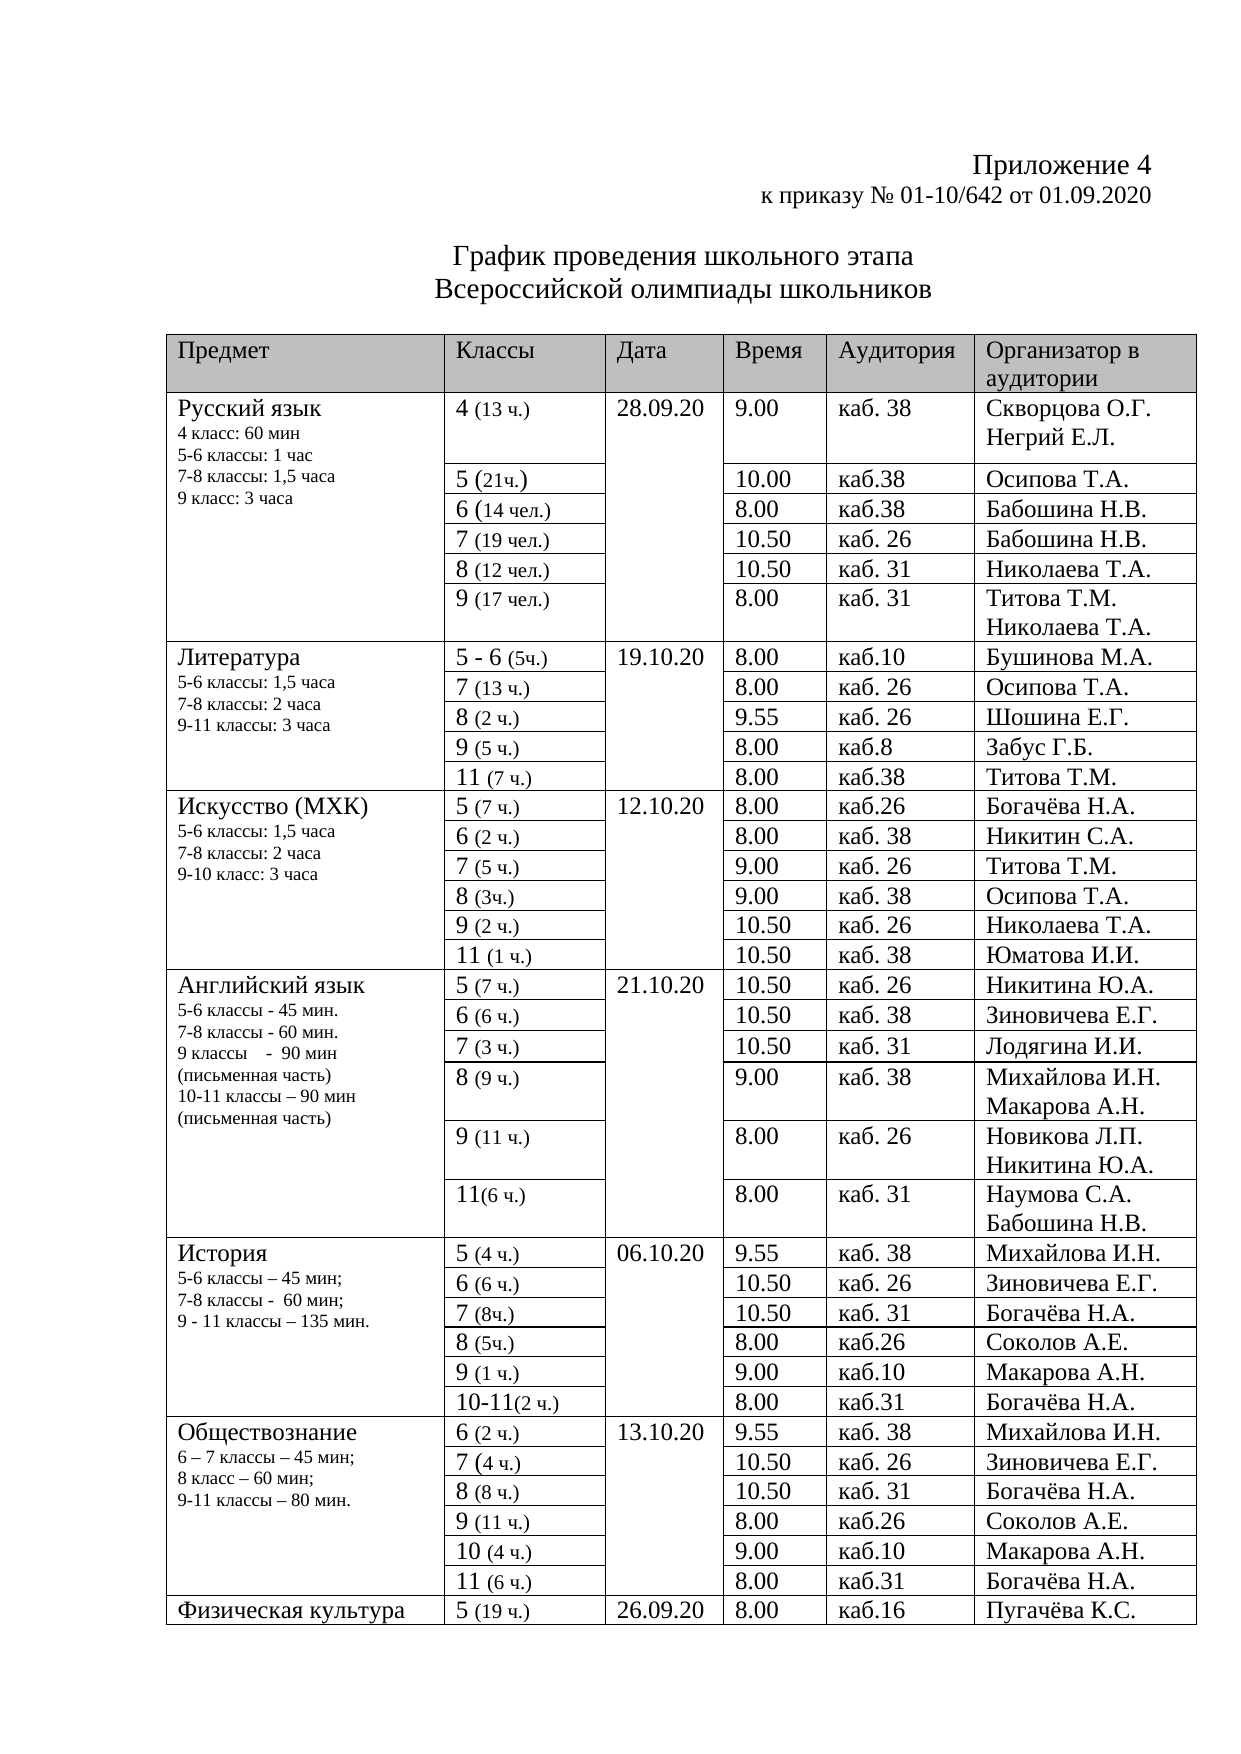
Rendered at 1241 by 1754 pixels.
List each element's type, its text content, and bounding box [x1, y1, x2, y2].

table_cell Бабошина Н.В. [975, 494, 1196, 523]
table_cell 12.10.20 [606, 791, 723, 969]
table_cell Осипова Т.А. [975, 881, 1196, 909]
table_cell Зиновичева Е.Г. [975, 1000, 1196, 1030]
table_cell 7 (5 ч.) [445, 851, 605, 880]
table_cell каб.38 [827, 464, 974, 493]
table_cell 10.50 [724, 524, 826, 553]
table_cell Михайлова И.Н. Макарова А.Н. [975, 1063, 1196, 1120]
table_cell 9 (2 ч.) [445, 911, 605, 939]
table_cell каб. 38 [827, 1063, 974, 1120]
table_cell 10.50 [724, 1000, 826, 1030]
table_cell 5 (7 ч.) [445, 791, 605, 820]
table_cell 26.09.20 [606, 1596, 723, 1624]
table_cell Литература 5-6 классы: 1,5 часа 7-8 классы: 2 часа 9-11 классы: 3 часа [167, 642, 444, 790]
table_cell Русский язык 4 класс: 60 мин 5-6 классы: 1 час 7-8 классы: 1,5 часа 9 класс: 3 часа [167, 393, 444, 641]
table_cell Михайлова И.Н. [975, 1238, 1196, 1267]
table_cell каб.38 [827, 494, 974, 523]
table_cell 10.50 [724, 1268, 826, 1297]
table_cell Михайлова И.Н. [975, 1417, 1196, 1446]
table_cell каб. 38 [827, 1238, 974, 1267]
text к приказу № 01-10/642 от 01.09.2020 [177, 180, 1152, 209]
table_cell каб. 31 [827, 1180, 974, 1237]
table_cell 7 (4 ч.) [445, 1447, 605, 1475]
table_cell Никитин С.А. [975, 821, 1196, 850]
table_cell каб. 26 [827, 1268, 974, 1297]
table_cell 11 (6 ч.) [445, 1566, 605, 1594]
table_cell Титова Т.М. Николаева Т.А. [975, 584, 1196, 641]
text Приложение 4 [177, 147, 1152, 180]
table_cell Новикова Л.П. Никитина Ю.А. [975, 1121, 1196, 1178]
table_cell Лодягина И.И. [975, 1031, 1196, 1061]
table_cell 8.00 [724, 494, 826, 523]
table_cell 7 (3 ч.) [445, 1031, 605, 1061]
table_cell каб.26 [827, 791, 974, 820]
table_cell 6 (2 ч.) [445, 1417, 605, 1446]
table_cell 8.00 [724, 642, 826, 671]
table_cell каб.10 [827, 1536, 974, 1565]
table_cell каб. 26 [827, 911, 974, 939]
table_header Классы [445, 335, 605, 392]
table_cell 13.10.20 [606, 1417, 723, 1594]
table_cell 06.10.20 [606, 1238, 723, 1416]
table_cell 9.00 [724, 1536, 826, 1565]
table_cell Искусство (МХК) 5-6 классы: 1,5 часа 7-8 классы: 2 часа 9-10 класс: 3 часа [167, 791, 444, 969]
table_cell 8 (9 ч.) [445, 1063, 605, 1120]
table_cell каб. 31 [827, 1298, 974, 1326]
table_cell 9.00 [724, 1357, 826, 1386]
table_cell каб. 26 [827, 851, 974, 880]
table_cell Макарова А.Н. [975, 1536, 1196, 1565]
table_cell Зиновичева Е.Г. [975, 1447, 1196, 1475]
table_cell 21.10.20 [606, 970, 723, 1237]
table_cell каб. 26 [827, 702, 974, 731]
table_cell 11 (1 ч.) [445, 940, 605, 969]
table_cell 5 (4 ч.) [445, 1238, 605, 1267]
table_cell Бушинова М.А. [975, 642, 1196, 671]
table_cell Пугачёва К.С. [975, 1596, 1196, 1624]
text График проведения школьного этапа [215, 238, 1152, 271]
table_cell 19.10.20 [606, 642, 723, 790]
table_cell каб. 26 [827, 970, 974, 999]
table_cell Осипова Т.А. [975, 464, 1196, 493]
table_cell каб.31 [827, 1566, 974, 1594]
table_cell Шошина Е.Г. [975, 702, 1196, 731]
table_cell 6 (14 чел.) [445, 494, 605, 523]
table_cell История 5-6 классы – 45 мин; 7-8 классы - 60 мин; 9 - 11 классы – 135 мин. [167, 1238, 444, 1416]
table_cell каб. 31 [827, 1476, 974, 1505]
table_cell Зиновичева Е.Г. [975, 1268, 1196, 1297]
table_cell каб. 38 [827, 940, 974, 969]
table_cell 6 (6 ч.) [445, 1000, 605, 1030]
table_cell 8.00 [724, 732, 826, 761]
table_cell 11 (7 ч.) [445, 762, 605, 790]
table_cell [167, 1596, 444, 1624]
table_cell 8 (2 ч.) [445, 702, 605, 731]
table_cell каб. 38 [827, 393, 974, 463]
table_cell 8.00 [724, 762, 826, 790]
table_cell Николаева Т.А. [975, 911, 1196, 939]
table_cell каб. 31 [827, 1031, 974, 1061]
table_cell каб. 38 [827, 1417, 974, 1446]
table_cell каб. 26 [827, 672, 974, 701]
table_cell 8.00 [724, 1180, 826, 1237]
table_header Дата [606, 335, 723, 392]
table_cell Наумова С.А. Бабошина Н.В. [975, 1180, 1196, 1237]
table_cell 10.50 [724, 554, 826, 582]
table_cell 8.00 [724, 1596, 826, 1624]
table_cell 10.00 [724, 464, 826, 493]
table_cell 10.50 [724, 1447, 826, 1475]
table_cell Никитина Ю.А. [975, 970, 1196, 999]
table_cell 10.50 [724, 940, 826, 969]
table_cell Макарова А.Н. [975, 1357, 1196, 1386]
table_cell 9 (5 ч.) [445, 732, 605, 761]
table_cell 10.50 [724, 1298, 826, 1326]
table_cell Обществознание 6 – 7 классы – 45 мин; 8 класс – 60 мин; 9-11 классы – 80 мин. [167, 1417, 444, 1594]
table_cell 8.00 [724, 1506, 826, 1535]
table_cell 8.00 [724, 1328, 826, 1356]
table_cell Богачёва Н.А. [975, 1566, 1196, 1594]
table_cell 9.55 [724, 702, 826, 731]
table_cell Николаева Т.А. [975, 554, 1196, 582]
table_cell Титова Т.М. [975, 762, 1196, 790]
table_cell 9 (1 ч.) [445, 1357, 605, 1386]
table_cell 9.55 [724, 1417, 826, 1446]
table_header Время [724, 335, 826, 392]
table_cell 5 (21ч.) [445, 464, 605, 493]
table_cell 8 (5ч.) [445, 1328, 605, 1356]
table_cell каб. 26 [827, 1121, 974, 1178]
table_cell Осипова Т.А. [975, 672, 1196, 701]
table_cell 7 (19 чел.) [445, 524, 605, 553]
table_cell Английский язык 5-6 классы - 45 мин. 7-8 классы - 60 мин. 9 классы - 90 мин (письменная часть) 10-11 классы – 90 мин (письменная часть) [167, 970, 444, 1237]
table_cell 9.00 [724, 851, 826, 880]
table_cell 9.00 [724, 393, 826, 463]
table_cell Титова Т.М. [975, 851, 1196, 880]
table_cell 4 (13 ч.) [445, 393, 605, 463]
table_cell каб.10 [827, 1357, 974, 1386]
table_cell Забус Г.Б. [975, 732, 1196, 761]
table_cell 7 (13 ч.) [445, 672, 605, 701]
table_cell 8.00 [724, 584, 826, 641]
table_header Аудитория [827, 335, 974, 392]
table_cell 8.00 [724, 791, 826, 820]
table_cell каб.26 [827, 1506, 974, 1535]
text Всероссийской олимпиады школьников [215, 271, 1152, 305]
table_cell 8.00 [724, 1121, 826, 1178]
table_cell 8.00 [724, 821, 826, 850]
table_cell 10-11(2 ч.) [445, 1387, 605, 1416]
table_cell 28.09.20 [606, 393, 723, 641]
table_cell 8 (3ч.) [445, 881, 605, 909]
table_cell Богачёва Н.А. [975, 1476, 1196, 1505]
table_cell Богачёва Н.А. [975, 1298, 1196, 1326]
table_cell 5 - 6 (5ч.) [445, 642, 605, 671]
table_cell каб.10 [827, 642, 974, 671]
table_cell каб.38 [827, 762, 974, 790]
table_cell 7 (8ч.) [445, 1298, 605, 1326]
table_cell 10.50 [724, 970, 826, 999]
table_cell Соколов А.Е. [975, 1506, 1196, 1535]
table_cell Богачёва Н.А. [975, 1387, 1196, 1416]
table_cell Соколов А.Е. [975, 1328, 1196, 1356]
table_cell каб.26 [827, 1328, 974, 1356]
table_cell каб. 26 [827, 524, 974, 553]
table_cell 8.00 [724, 1566, 826, 1594]
table_cell 9.00 [724, 1063, 826, 1120]
table_cell 5 (19 ч.) [445, 1596, 605, 1624]
table_cell 8 (8 ч.) [445, 1476, 605, 1505]
table_cell 9.55 [724, 1238, 826, 1267]
table_cell Бабошина Н.В. [975, 524, 1196, 553]
table_cell каб.8 [827, 732, 974, 761]
table_cell 8 (12 чел.) [445, 554, 605, 582]
table_cell 5 (7 ч.) [445, 970, 605, 999]
table_cell каб.31 [827, 1387, 974, 1416]
table_header Организатор в аудитории [975, 335, 1196, 392]
table_cell 11(6 ч.) [445, 1180, 605, 1237]
table_cell Богачёва Н.А. [975, 791, 1196, 820]
table_cell Скворцова О.Г. Негрий Е.Л. [975, 393, 1196, 463]
table_cell каб.16 [827, 1596, 974, 1624]
table_cell каб. 31 [827, 584, 974, 641]
table_cell 9 (17 чел.) [445, 584, 605, 641]
table_cell 10.50 [724, 911, 826, 939]
table_cell 6 (2 ч.) [445, 821, 605, 850]
table_cell 9.00 [724, 881, 826, 909]
table_cell 10 (4 ч.) [445, 1536, 605, 1565]
table_cell 10.50 [724, 1476, 826, 1505]
table_cell каб. 38 [827, 821, 974, 850]
table_cell 9 (11 ч.) [445, 1121, 605, 1178]
table_cell каб. 38 [827, 881, 974, 909]
table_cell 6 (6 ч.) [445, 1268, 605, 1297]
table_cell 8.00 [724, 672, 826, 701]
table_header Предмет [167, 335, 444, 392]
table_cell 9 (11 ч.) [445, 1506, 605, 1535]
table_cell каб. 38 [827, 1000, 974, 1030]
table_cell каб. 31 [827, 554, 974, 582]
table_cell Юматова И.И. [975, 940, 1196, 969]
table_cell 8.00 [724, 1387, 826, 1416]
table_cell каб. 26 [827, 1447, 974, 1475]
table_cell 10.50 [724, 1031, 826, 1061]
